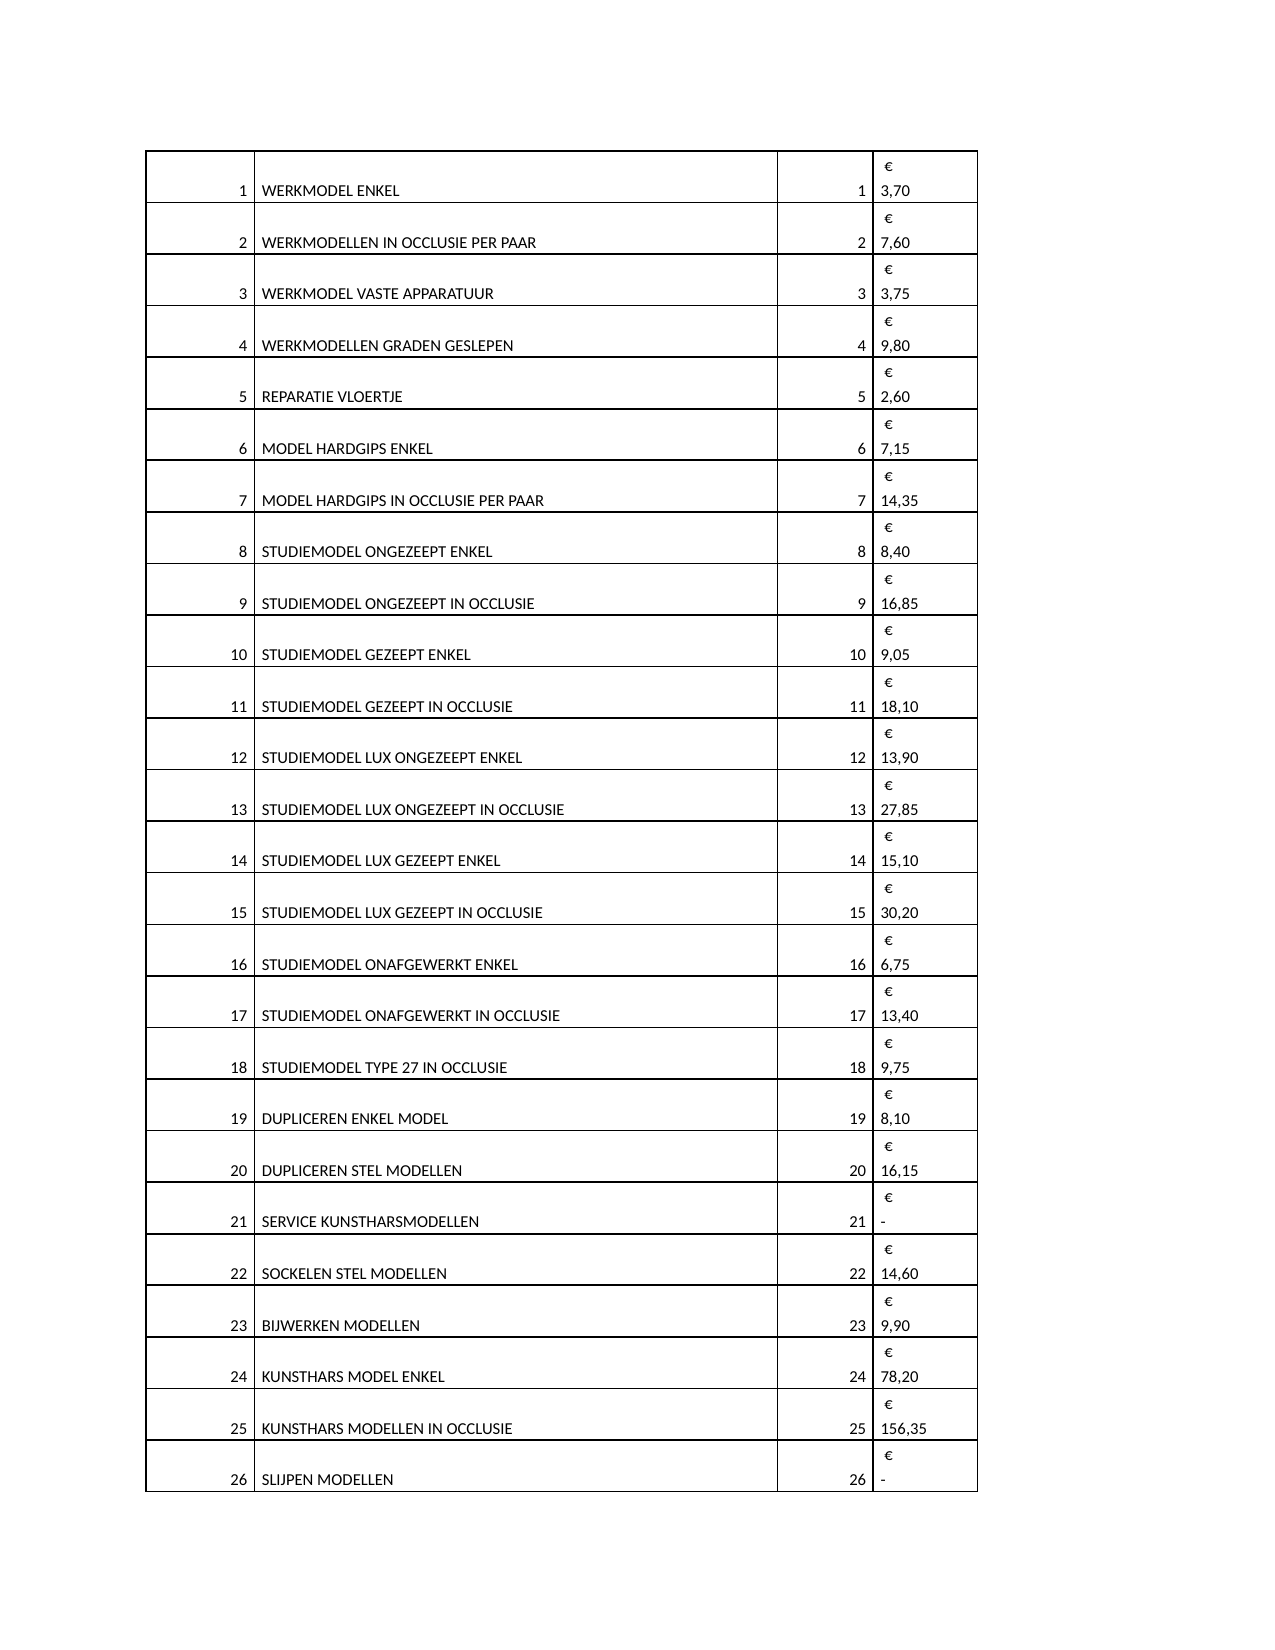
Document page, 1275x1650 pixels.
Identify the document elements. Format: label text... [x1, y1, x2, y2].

table_cell € 18,10 [874, 667, 977, 717]
table_cell 19 [778, 1080, 872, 1130]
table_cell 21 [778, 1183, 872, 1233]
table_cell 25 [147, 1389, 254, 1439]
table_cell 20 [147, 1131, 254, 1181]
table_cell 13 [147, 770, 254, 820]
table_cell STUDIEMODEL LUX GEZEEPT IN OCCLUSIE [255, 873, 777, 923]
table_cell € 16,85 [874, 564, 977, 614]
table_cell € 30,20 [874, 873, 977, 923]
table_cell 19 [147, 1080, 254, 1130]
table_cell 24 [778, 1338, 872, 1387]
table_cell 20 [778, 1131, 872, 1181]
table_cell SOCKELEN STEL MODELLEN [255, 1235, 777, 1284]
table_cell 11 [778, 667, 872, 717]
table_cell 12 [778, 719, 872, 769]
table_cell € - [874, 1183, 977, 1233]
table_cell 8 [778, 513, 872, 562]
table_cell REPARATIE VLOERTJE [255, 358, 777, 408]
table_cell BIJWERKEN MODELLEN [255, 1286, 777, 1336]
table_header 1 [147, 152, 254, 202]
table_cell 15 [147, 873, 254, 923]
table_cell 3 [778, 255, 872, 305]
table_cell 2 [147, 203, 254, 253]
table_cell 7 [147, 461, 254, 511]
table_cell € 14,35 [874, 461, 977, 511]
table_cell 8 [147, 513, 254, 562]
table_cell MODEL HARDGIPS IN OCCLUSIE PER PAAR [255, 461, 777, 511]
table_cell € 8,10 [874, 1080, 977, 1130]
table_cell 26 [147, 1441, 254, 1491]
table_cell € 13,90 [874, 719, 977, 769]
table_cell 4 [147, 306, 254, 356]
table_cell 3 [147, 255, 254, 305]
table_cell € 9,80 [874, 306, 977, 356]
table_cell € 14,60 [874, 1235, 977, 1284]
table_cell STUDIEMODEL LUX GEZEEPT ENKEL [255, 822, 777, 872]
table_cell STUDIEMODEL ONGEZEEPT IN OCCLUSIE [255, 564, 777, 614]
table_cell 26 [778, 1441, 872, 1491]
table_cell WERKMODELLEN GRADEN GESLEPEN [255, 306, 777, 356]
table_cell 18 [778, 1028, 872, 1078]
table_cell € 27,85 [874, 770, 977, 820]
table_cell 10 [778, 616, 872, 666]
table_cell MODEL HARDGIPS ENKEL [255, 410, 777, 459]
table_cell € 6,75 [874, 925, 977, 975]
table_cell 25 [778, 1389, 872, 1439]
table_cell DUPLICEREN STEL MODELLEN [255, 1131, 777, 1181]
table_cell STUDIEMODEL GEZEEPT ENKEL [255, 616, 777, 666]
table_cell 17 [147, 977, 254, 1027]
table_cell 2 [778, 203, 872, 253]
table_cell STUDIEMODEL TYPE 27 IN OCCLUSIE [255, 1028, 777, 1078]
table_cell SERVICE KUNSTHARSMODELLEN [255, 1183, 777, 1233]
table_cell 13 [778, 770, 872, 820]
table_cell € 8,40 [874, 513, 977, 562]
table_cell 18 [147, 1028, 254, 1078]
table_cell 17 [778, 977, 872, 1027]
table_cell 7 [778, 461, 872, 511]
table_cell 11 [147, 667, 254, 717]
table_cell 5 [147, 358, 254, 408]
table_header 1 [778, 152, 872, 202]
table_cell 9 [147, 564, 254, 614]
table_cell 16 [147, 925, 254, 975]
table_cell € 2,60 [874, 358, 977, 408]
table_header WERKMODEL ENKEL [255, 152, 777, 202]
table_cell 15 [778, 873, 872, 923]
table_header € 3,70 [874, 152, 977, 202]
table_cell 6 [778, 410, 872, 459]
table_cell 14 [147, 822, 254, 872]
table_cell € 16,15 [874, 1131, 977, 1181]
table_cell WERKMODEL VASTE APPARATUUR [255, 255, 777, 305]
table_cell 22 [778, 1235, 872, 1284]
table_cell 22 [147, 1235, 254, 1284]
table_cell € 156,35 [874, 1389, 977, 1439]
table_cell € 7,60 [874, 203, 977, 253]
table_cell STUDIEMODEL GEZEEPT IN OCCLUSIE [255, 667, 777, 717]
table_cell 9 [778, 564, 872, 614]
table_cell 4 [778, 306, 872, 356]
table_cell KUNSTHARS MODEL ENKEL [255, 1338, 777, 1387]
table_cell € 13,40 [874, 977, 977, 1027]
table_cell 12 [147, 719, 254, 769]
table_cell 21 [147, 1183, 254, 1233]
table_cell € 15,10 [874, 822, 977, 872]
table_cell € 78,20 [874, 1338, 977, 1387]
table_cell € 9,90 [874, 1286, 977, 1336]
table_cell DUPLICEREN ENKEL MODEL [255, 1080, 777, 1130]
table_cell WERKMODELLEN IN OCCLUSIE PER PAAR [255, 203, 777, 253]
table_cell 23 [778, 1286, 872, 1336]
table_cell € 9,75 [874, 1028, 977, 1078]
table_cell € 3,75 [874, 255, 977, 305]
table_cell 24 [147, 1338, 254, 1387]
table_cell € 7,15 [874, 410, 977, 459]
table_cell 16 [778, 925, 872, 975]
table_cell € - [874, 1441, 977, 1491]
table_cell STUDIEMODEL LUX ONGEZEEPT IN OCCLUSIE [255, 770, 777, 820]
table_cell STUDIEMODEL ONAFGEWERKT IN OCCLUSIE [255, 977, 777, 1027]
table_cell STUDIEMODEL ONAFGEWERKT ENKEL [255, 925, 777, 975]
table_cell STUDIEMODEL LUX ONGEZEEPT ENKEL [255, 719, 777, 769]
table_cell 10 [147, 616, 254, 666]
table_cell SLIJPEN MODELLEN [255, 1441, 777, 1491]
table_cell € 9,05 [874, 616, 977, 666]
table_cell STUDIEMODEL ONGEZEEPT ENKEL [255, 513, 777, 562]
table_cell 14 [778, 822, 872, 872]
table_cell 5 [778, 358, 872, 408]
table_cell 6 [147, 410, 254, 459]
table_cell 23 [147, 1286, 254, 1336]
table_cell KUNSTHARS MODELLEN IN OCCLUSIE [255, 1389, 777, 1439]
